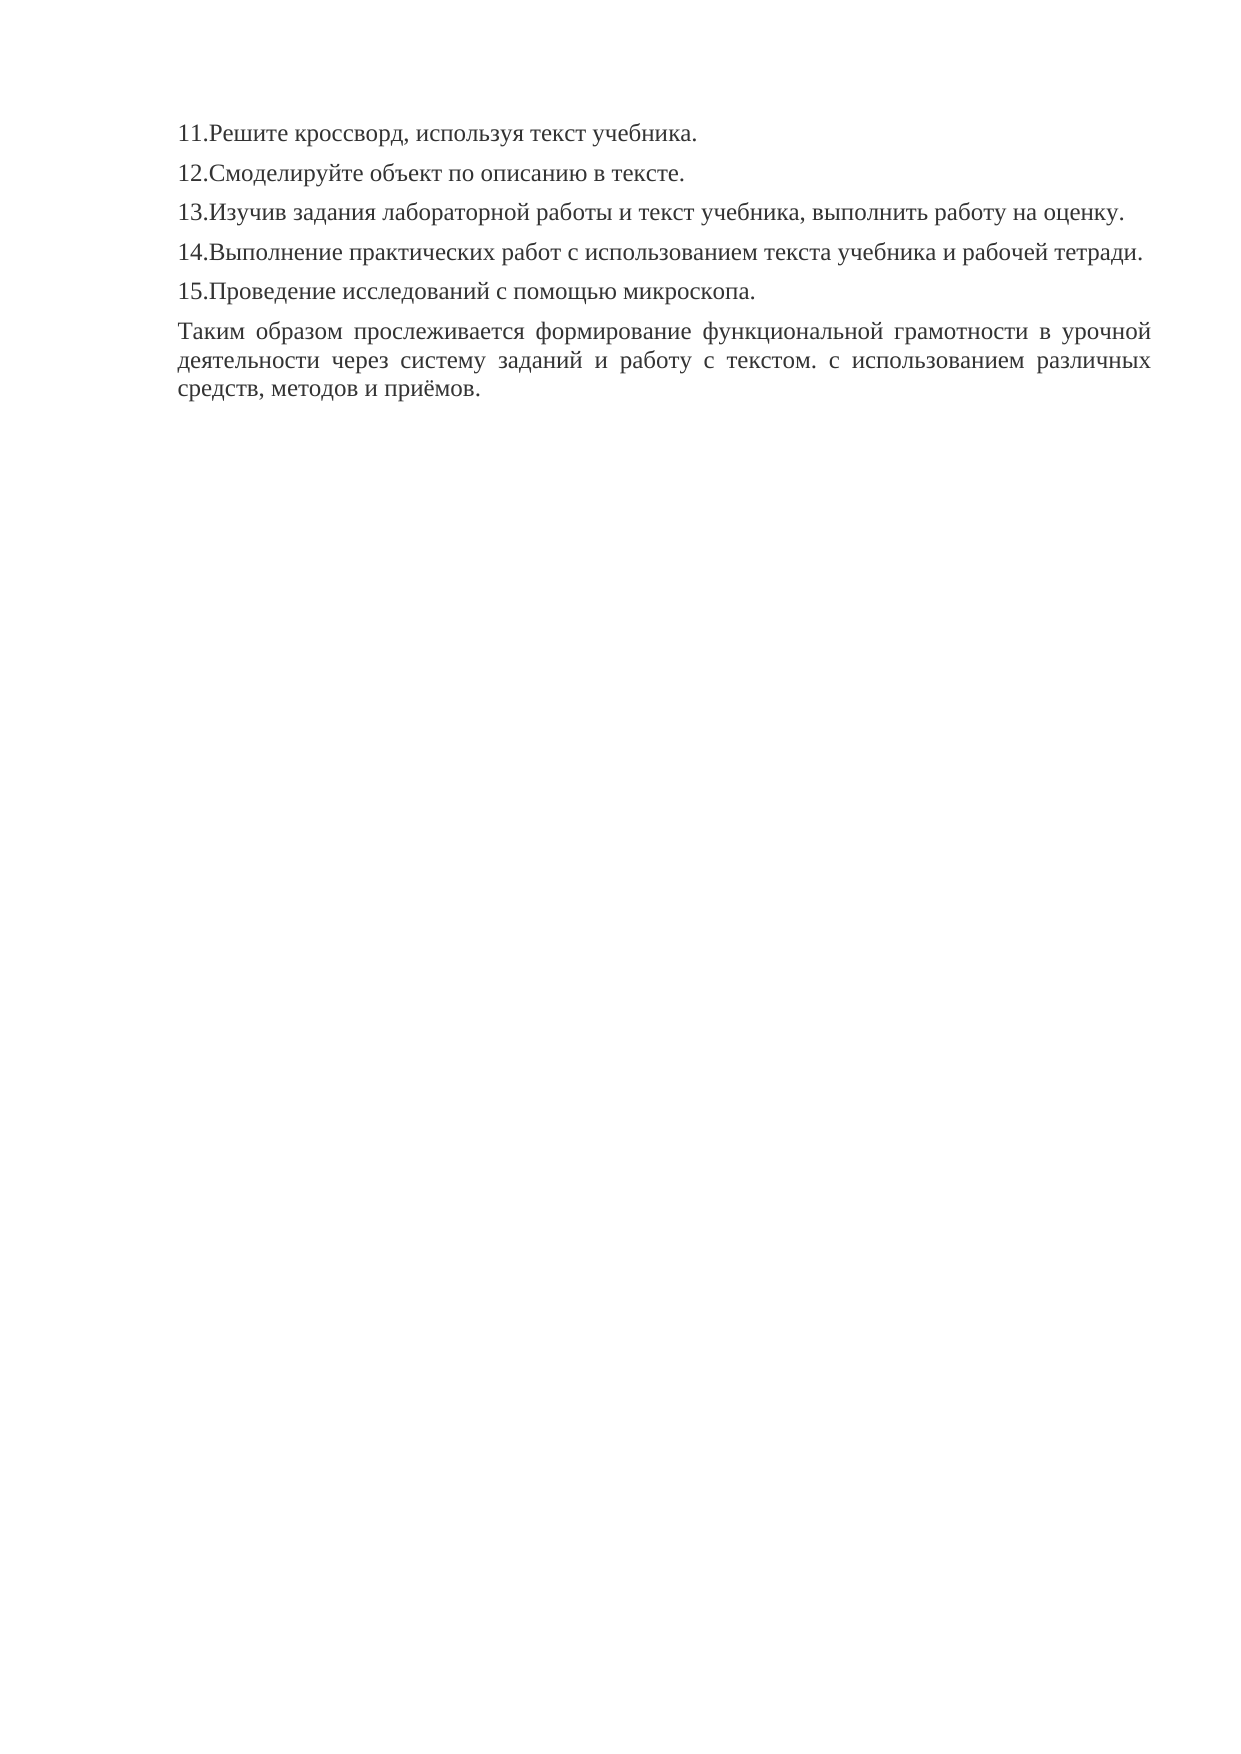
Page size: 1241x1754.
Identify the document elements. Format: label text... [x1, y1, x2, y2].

text 11.Решите кроссворд, используя текст учебника. [177, 118, 1152, 147]
text 13.Изучив задания лабораторной работы и текст учебника, выполнить работу на оценку. [177, 197, 1152, 226]
text 14.Выполнение практических работ с использованием текста учебника и рабочей тетради. [177, 237, 1152, 266]
text Таким образом прослеживается формирование функциональной грамотности в урочной деятельности через систему заданий и работу с текстом. с использованием различных средств, методов и приёмов. [177, 316, 1152, 402]
text 15.Проведение исследований с помощью микроскопа. [177, 276, 1152, 305]
text 12.Смоделируйте объект по описанию в тексте. [177, 158, 1152, 186]
